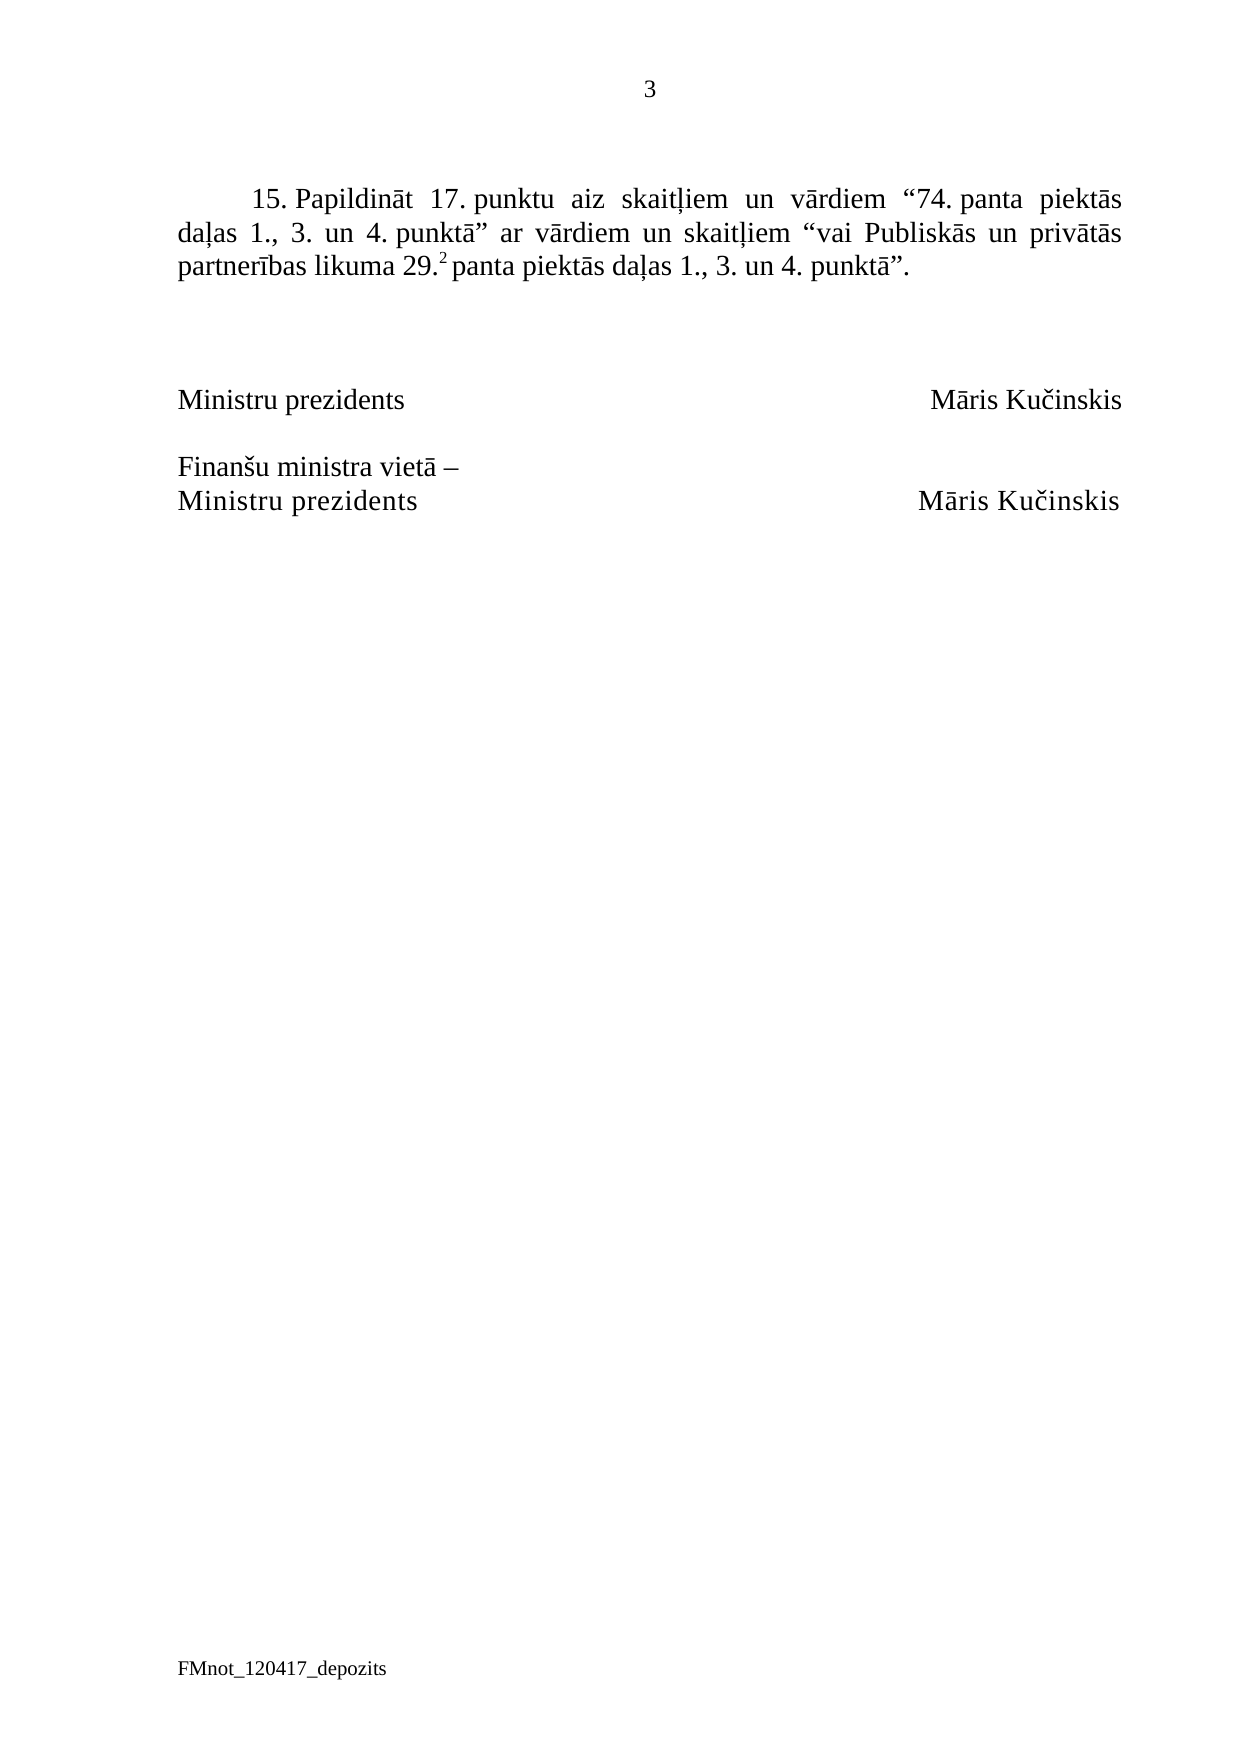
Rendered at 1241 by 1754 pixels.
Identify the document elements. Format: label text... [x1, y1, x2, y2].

subtitle Ministru prezidents Māris Kučinskis [177, 382, 1122, 416]
text Ministru prezidents Māris Kučinskis [177, 483, 1122, 517]
text Finanšu ministra vietā – [177, 449, 1122, 483]
title 15. Papildināt 17. punktu aiz skaitļiem un vārdiem “74. panta piektās daļas 1., 3. un 4. punktā” ar vārdiem un skaitļiem “vai Publiskās un privātās partnerības likuma 29.2 panta piektās daļas 1., 3. un 4. punktā”. [177, 181, 1122, 282]
